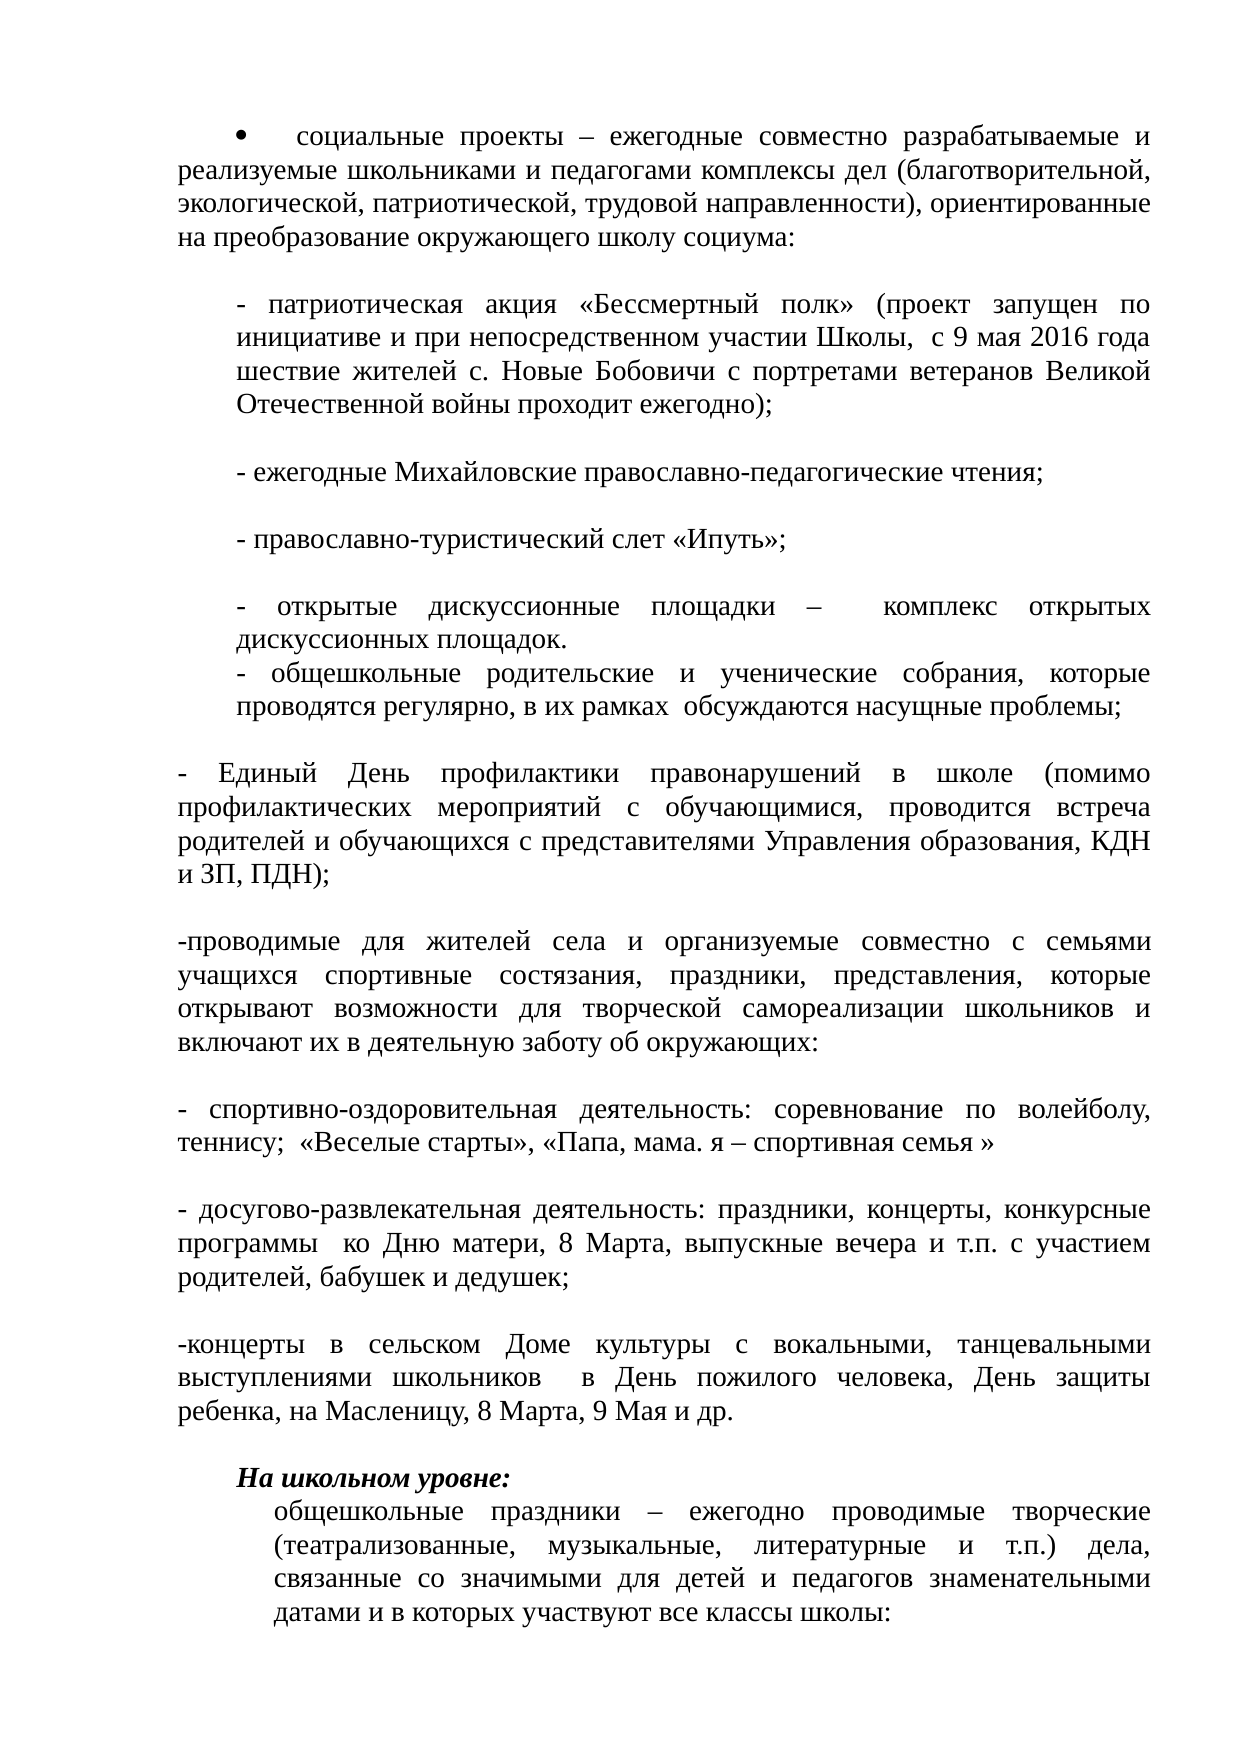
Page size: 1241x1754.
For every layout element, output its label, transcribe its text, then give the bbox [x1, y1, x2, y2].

text - православно-туристический слет «Ипуть»; [236, 521, 1152, 554]
text - патриотическая акция «Бессмертный полк» (проект запущен по инициативе и при непосредственном участии Школы, с 9 мая 2016 года шествие жителей с. Новые Бобовичи с портретами ветеранов Великой Отечественной войны проходит ежегодно); [236, 286, 1152, 420]
text - спортивно-оздоровительная деятельность: соревнование по волейболу, теннису; «Веселые старты», «Папа, мама. я – спортивная семья » [177, 1091, 1152, 1158]
text - ежегодные Михайловские православно-педагогические чтения; [236, 454, 1152, 487]
text - открытые дискуссионные площадки – комплекс открытых дискуссионных площадок. [236, 588, 1152, 655]
text - Единый День профилактики правонарушений в школе (помимо профилактических мероприятий с обучающимися, проводится встреча родителей и обучающихся с представителями Управления образования, КДН и ЗП, ПДН); [177, 756, 1152, 890]
text - досугово-развлекательная деятельность: праздники, концерты, конкурсные программы ко Дню матери, 8 Марта, выпускные вечера и т.п. с участием родителей, бабушек и дедушек; [177, 1192, 1152, 1292]
text -концерты в сельском Доме культуры с вокальными, танцевальными выступлениями школьников в День пожилого человека, День защиты ребенка, на Масленицу, 8 Марта, 9 Мая и др. [177, 1326, 1152, 1426]
text общешкольные праздники – ежегодно проводимые творческие (театрализованные, музыкальные, литературные и т.п.) дела, связанные со значимыми для детей и педагогов знаменательными датами и в которых участвуют все классы школы: [274, 1493, 1152, 1628]
text -проводимые для жителей села и организуемые совместно с семьями учащихся спортивные состязания, праздники, представления, которые открывают возможности для творческой самореализации школьников и включают их в деятельную заботу об окружающих: [177, 923, 1152, 1057]
text На школьном уровне: [177, 1460, 1152, 1493]
list социальные проекты – ежегодные совместно разрабатываемые и реализуемые школьниками и педагогами комплексы дел (благотворительной, экологической, патриотической, трудовой направленности), ориентированные на преобразование окружающего школу социума: [177, 118, 1152, 252]
text - общешкольные родительские и ученические собрания, которые проводятся регулярно, в их рамках обсуждаются насущные проблемы; [236, 655, 1152, 722]
